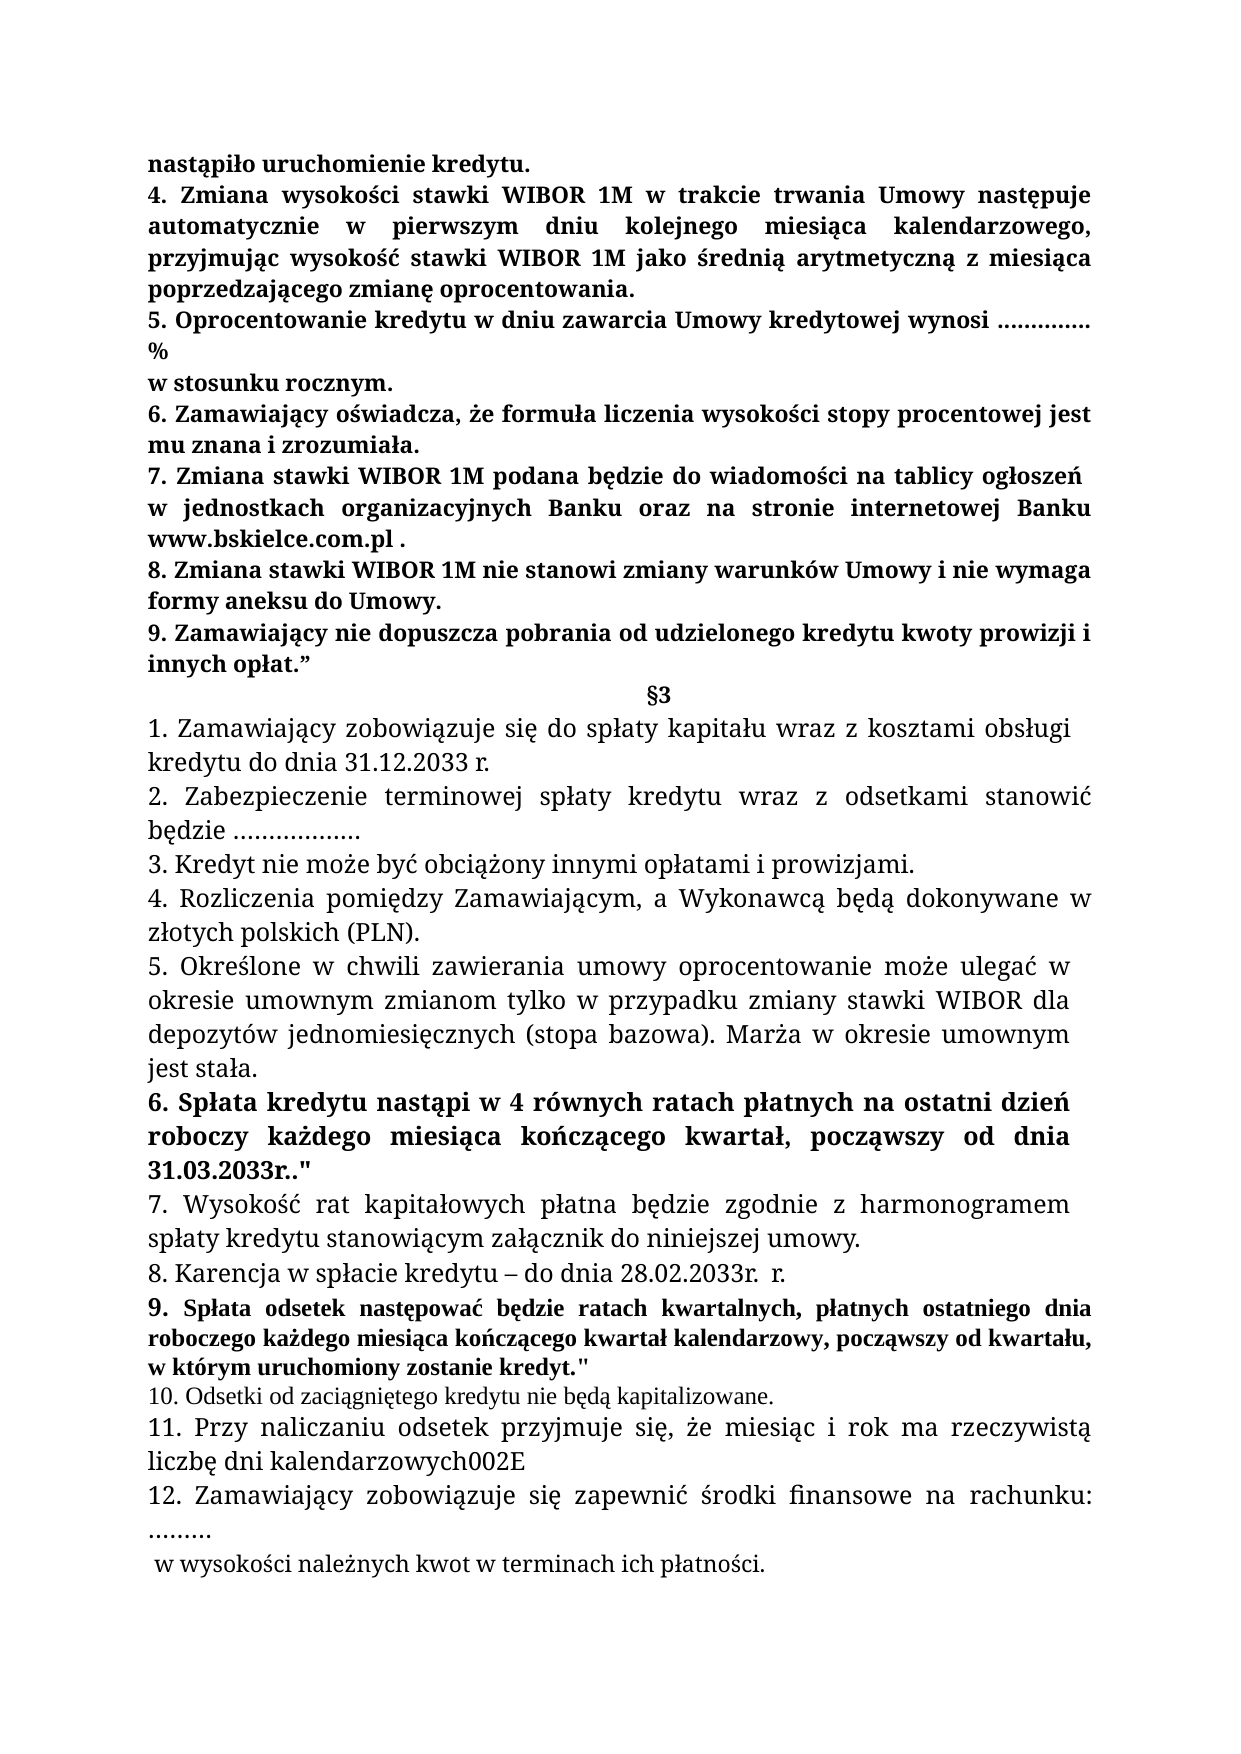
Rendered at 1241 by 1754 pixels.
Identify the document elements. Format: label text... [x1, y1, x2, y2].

text 8. Karencja w spłacie kredytu – do dnia 28.02.2033r. r. [148, 1255, 1092, 1289]
text 9. Spłata odsetek następować będzie ratach kwartalnych, płatnych ostatniego dnia roboczego każdego miesiąca kończącego kwartał kalendarzowy, począwszy od kwartału, w którym uruchomiony zostanie kredyt." [148, 1289, 1092, 1381]
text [148, 148, 1092, 179]
text 4. Zmiana wysokości stawki WIBOR 1M w trakcie trwania Umowy następuje automatycznie w pierwszym dniu kolejnego miesiąca kalendarzowego, przyjmując wysokość stawki WIBOR 1M jako średnią arytmetyczną z miesiąca poprzedzającego zmianę oprocentowania. [148, 179, 1092, 304]
text 3. Kredyt nie może być obciążony innymi opłatami i prowizjami. [148, 846, 1092, 881]
text 10. Odsetki od zaciągniętego kredytu nie będą kapitalizowane. [148, 1381, 1092, 1409]
text 2. Zabezpieczenie terminowej spłaty kredytu wraz z odsetkami stanowić będzie ……………… [148, 778, 1092, 846]
text 9. Zamawiający nie dopuszcza pobrania od udzielonego kredytu kwoty prowizji i innych opłat.” [148, 616, 1092, 679]
text §3 [646, 679, 1092, 710]
text 12. Zamawiający zobowiązuje się zapewnić środki finansowe na rachunku: ……… w wysokości należnych kwot w terminach ich płatności. [148, 1478, 1092, 1580]
text 8. Zmiana stawki WIBOR 1M nie stanowi zmiany warunków Umowy i nie wymaga formy aneksu do Umowy. [148, 554, 1092, 616]
text 5. Określone w chwili zawierania umowy oprocentowanie może ulegać w okresie umownym zmianom tylko w przypadku zmiany stawki WIBOR dla depozytów jednomiesięcznych (stopa bazowa). Marża w okresie umownym jest stała. [148, 949, 1071, 1085]
text 7. Zmiana stawki WIBOR 1M podana będzie do wiadomości na tablicy ogłoszeń w jednostkach organizacyjnych Banku oraz na stronie internetowej Banku www.bskielce.com.pl . [148, 460, 1092, 554]
text 5. Oprocentowanie kredytu w dniu zawarcia Umowy kredytowej wynosi .............. % w stosunku rocznym. [148, 304, 1092, 398]
text 1. Zamawiający zobowiązuje się do spłaty kapitału wraz z kosztami obsługi kredytu do dnia 31.12.2033 r. [148, 710, 1072, 778]
text 11. Przy naliczaniu odsetek przyjmuje się, że miesiąc i rok ma rzeczywistą liczbę dni kalendarzowych002E [148, 1409, 1092, 1478]
text 6. Spłata kredytu nastąpi w 4 równych ratach płatnych na ostatni dzień roboczy każdego miesiąca kończącego kwartał, począwszy od dnia 31.03.2033r.." [148, 1085, 1071, 1187]
text 4. Rozliczenia pomiędzy Zamawiającym, a Wykonawcą będą dokonywane w złotych polskich (PLN). [148, 881, 1092, 949]
text 7. Wysokość rat kapitałowych płatna będzie zgodnie z harmonogramem spłaty kredytu stanowiącym załącznik do niniejszej umowy. [148, 1187, 1071, 1255]
text 6. Zamawiający oświadcza, że formuła liczenia wysokości stopy procentowej jest mu znana i zrozumiała. [148, 398, 1092, 460]
